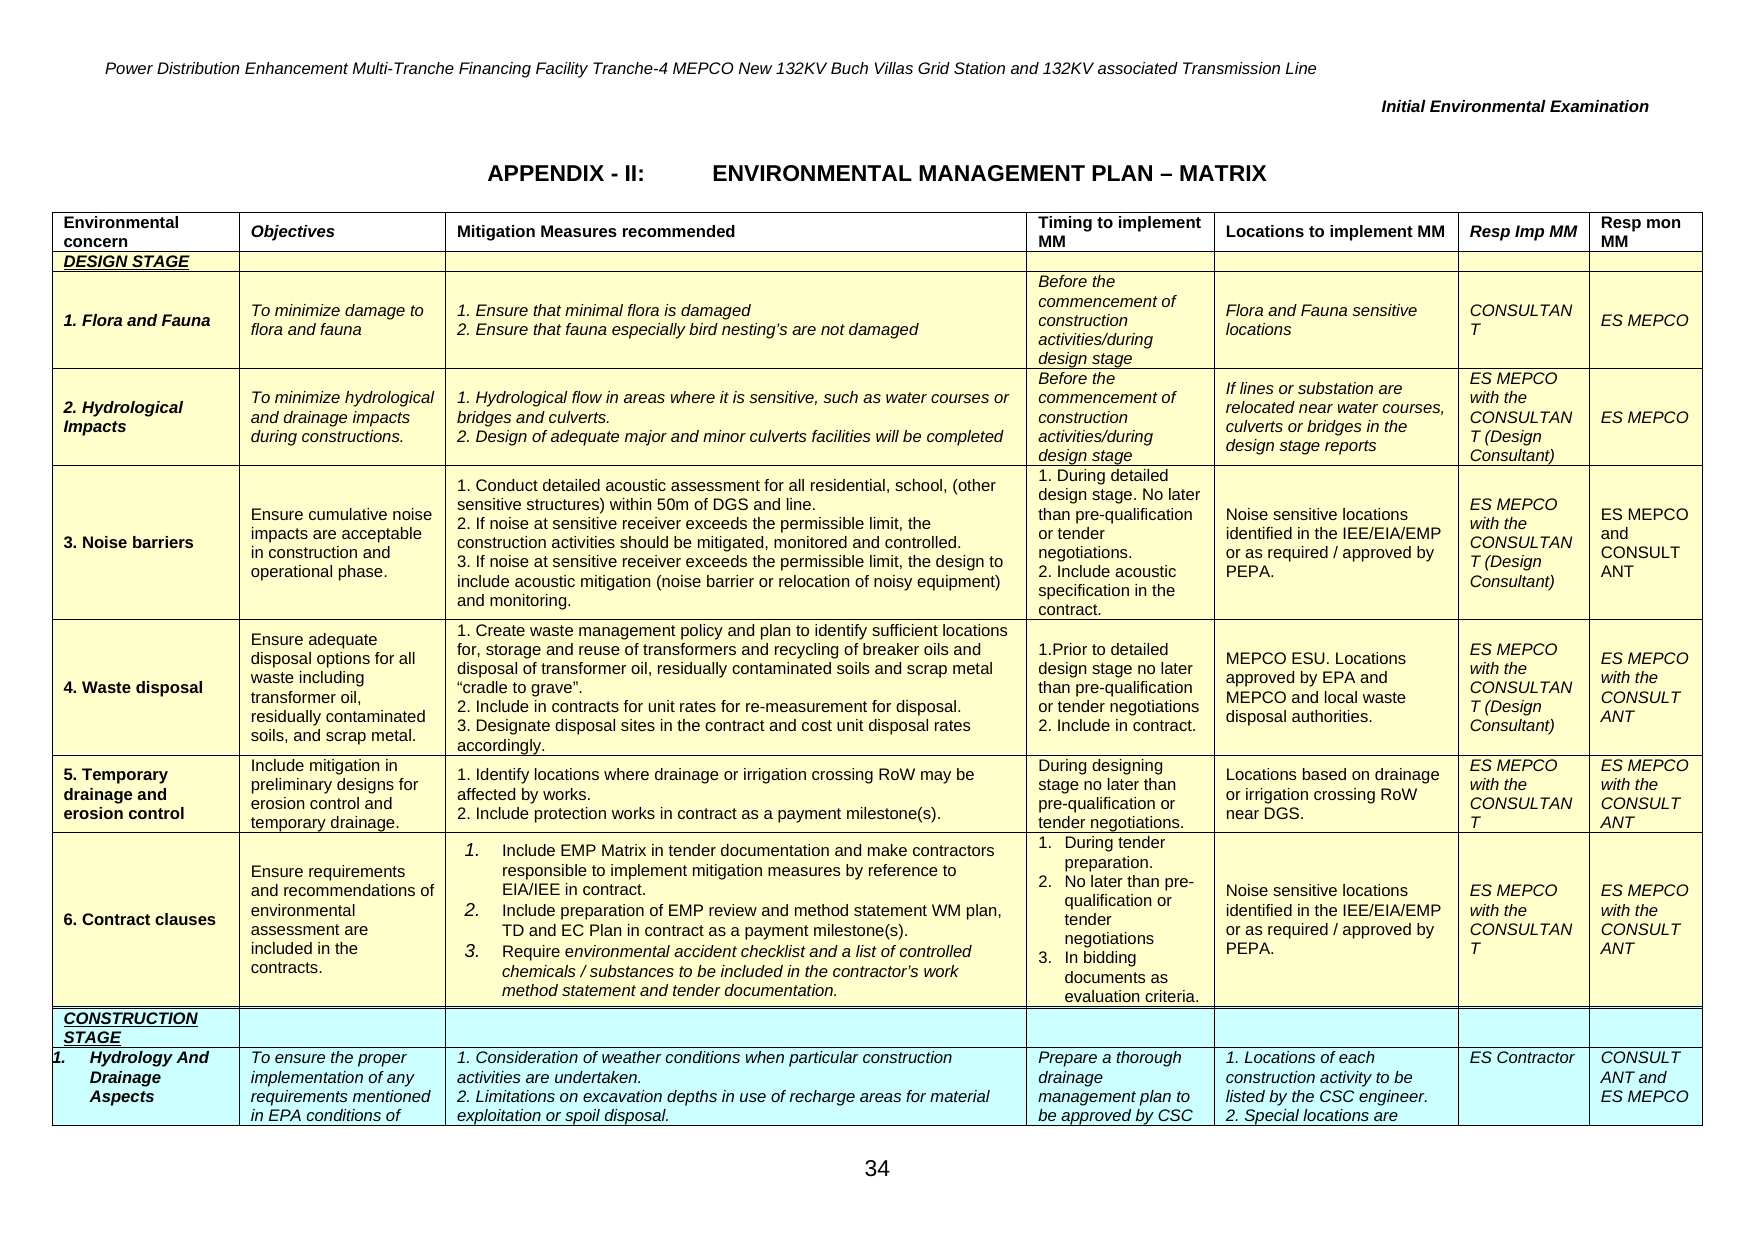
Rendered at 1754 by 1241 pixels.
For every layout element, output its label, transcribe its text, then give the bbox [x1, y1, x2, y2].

table_cell Ensure cumulative noise impacts are acceptable in construction and operational phase. [240, 466, 445, 619]
table_cell DESIGN STAGE [53, 252, 239, 271]
table_cell 1. Create waste management policy and plan to identify sufficient locations for, storage and reuse of transformers and recycling of breaker oils and disposal of transformer oil, residually contaminated soils and scrap metal “cradle to grave”. 2. Include in contracts for unit rates for re-measurement for disposal. 3. Designate disposal sites in the contract and cost unit disposal rates accordingly. [446, 620, 1026, 754]
table_cell [1215, 1009, 1458, 1047]
table_cell Before the commencement of construction activities/during design stage [1027, 272, 1214, 368]
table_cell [1215, 1048, 1458, 1125]
table_cell ES MEPCO with the CONSULTANT (Design Consultant) [1459, 466, 1589, 619]
table_cell To minimize damage to flora and fauna [240, 272, 445, 368]
table_cell CONSTRUCTION STAGE [53, 1009, 239, 1047]
table_cell ES MEPCO with the CONSULTANT (Design Consultant) [1459, 620, 1589, 754]
table_cell Ensure requirements and recommendations of environmental assessment are included in the contracts. [240, 833, 445, 1006]
table_cell Flora and Fauna sensitive locations [1215, 272, 1458, 368]
table_cell MEPCO ESU. Locations approved by EPA and MEPCO and local waste disposal authorities. [1215, 620, 1458, 754]
table_cell During tender preparation. No later than pre-qualification or tender negotiations In bidding documents as evaluation criteria. [1027, 833, 1214, 1006]
table_cell [240, 1009, 445, 1047]
table_cell Include EMP Matrix in tender documentation and make contractors responsible to implement mitigation measures by reference to EIA/IEE in contract. Include preparation of EMP review and method statement WM plan, TD and EC Plan in contract as a payment milestone(s). Require environmental accident checklist and a list of controlled chemicals / substances to be included in the contractor’s work method statement and tender documentation. [446, 833, 1026, 1006]
table_cell [1590, 1009, 1702, 1047]
table_cell If lines or substation are relocated near water courses, culverts or bridges in the design stage reports [1215, 369, 1458, 465]
table_cell 1. Conduct detailed acoustic assessment for all residential, school, (other sensitive structures) within 50m of DGS and line. 2. If noise at sensitive receiver exceeds the permissible limit, the construction activities should be mitigated, monitored and controlled. 3. If noise at sensitive receiver exceeds the permissible limit, the design to include acoustic mitigation (noise barrier or relocation of noisy equipment) and monitoring. [446, 466, 1026, 619]
table_cell During designing stage no later than pre-qualification or tender negotiations. [1027, 756, 1214, 832]
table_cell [446, 1048, 1026, 1125]
text APPENDIX - II: ENVIRONMENTAL MANAGEMENT PLAN – MATRIX [105, 160, 1649, 187]
table_header Objectives [240, 213, 445, 251]
table_cell [1215, 252, 1458, 271]
table_cell 3. Noise barriers [53, 466, 239, 619]
table_header Environmental concern [53, 213, 239, 251]
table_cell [240, 1048, 445, 1125]
table_cell ES MEPCO with the CONSULTANT [1590, 756, 1702, 832]
table_cell CONSULTANT [1459, 272, 1589, 368]
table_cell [1027, 1048, 1214, 1125]
table_cell Locations based on drainage or irrigation crossing RoW near DGS. [1215, 756, 1458, 832]
table_cell Hydrology And Drainage Aspects [53, 1048, 239, 1125]
table_header Resp Imp MM [1459, 213, 1589, 251]
table_cell [446, 1009, 1026, 1047]
table_cell 1. Hydrological flow in areas where it is sensitive, such as water courses or bridges and culverts. 2. Design of adequate major and minor culverts facilities will be completed [446, 369, 1026, 465]
table_cell ES MEPCO with the CONSULTANT [1459, 756, 1589, 832]
table_cell [1459, 252, 1589, 271]
table_cell ES MEPCO with the CONSULTANT (Design Consultant) [1459, 369, 1589, 465]
table_cell [1459, 1009, 1589, 1047]
table_cell ES MEPCO and CONSULTANT [1590, 466, 1702, 619]
table_cell 6. Contract clauses [53, 833, 239, 1006]
table_cell [1027, 1009, 1214, 1047]
table_cell 1. Flora and Fauna [53, 272, 239, 368]
table_cell ES MEPCO [1590, 369, 1702, 465]
table_cell To minimize hydrological and drainage impacts during constructions. [240, 369, 445, 465]
table_cell CONSULTANT and ES MEPCO [1590, 1048, 1702, 1125]
table_cell Ensure adequate disposal options for all waste including transformer oil, residually contaminated soils, and scrap metal. [240, 620, 445, 754]
table_cell 4. Waste disposal [53, 620, 239, 754]
table_cell 1. Ensure that minimal flora is damaged 2. Ensure that fauna especially bird nesting’s are not damaged [446, 272, 1026, 368]
table_cell [1027, 252, 1214, 271]
table_cell Noise sensitive locations identified in the IEE/EIA/EMP or as required / approved by PEPA. [1215, 833, 1458, 1006]
table_header Resp mon MM [1590, 213, 1702, 251]
table_header Mitigation Measures recommended [446, 213, 1026, 251]
table_cell 1.Prior to detailed design stage no later than pre-qualification or tender negotiations 2. Include in contract. [1027, 620, 1214, 754]
table_cell 2. Hydrological Impacts [53, 369, 239, 465]
table_header Locations to implement MM [1215, 213, 1458, 251]
table_cell Noise sensitive locations identified in the IEE/EIA/EMP or as required / approved by PEPA. [1215, 466, 1458, 619]
table_cell 1. During detailed design stage. No later than pre-qualification or tender negotiations. 2. Include acoustic specification in the contract. [1027, 466, 1214, 619]
table_cell ES MEPCO with the CONSULTANT [1590, 620, 1702, 754]
table_cell ES MEPCO with the CONSULTANT [1459, 833, 1589, 1006]
table_cell Include mitigation in preliminary designs for erosion control and temporary drainage. [240, 756, 445, 832]
table_cell [446, 252, 1026, 271]
table_cell [240, 252, 445, 271]
table_cell Before the commencement of construction activities/during design stage [1027, 369, 1214, 465]
table_cell ES MEPCO [1590, 272, 1702, 368]
table_cell 1. Identify locations where drainage or irrigation crossing RoW may be affected by works. 2. Include protection works in contract as a payment milestone(s). [446, 756, 1026, 832]
table_cell [1590, 252, 1702, 271]
table_cell ES MEPCO with the CONSULTANT [1590, 833, 1702, 1006]
table_header Timing to implement MM [1027, 213, 1214, 251]
table_cell ES Contractor [1459, 1048, 1589, 1125]
table_cell 5. Temporary drainage and erosion control [53, 756, 239, 832]
